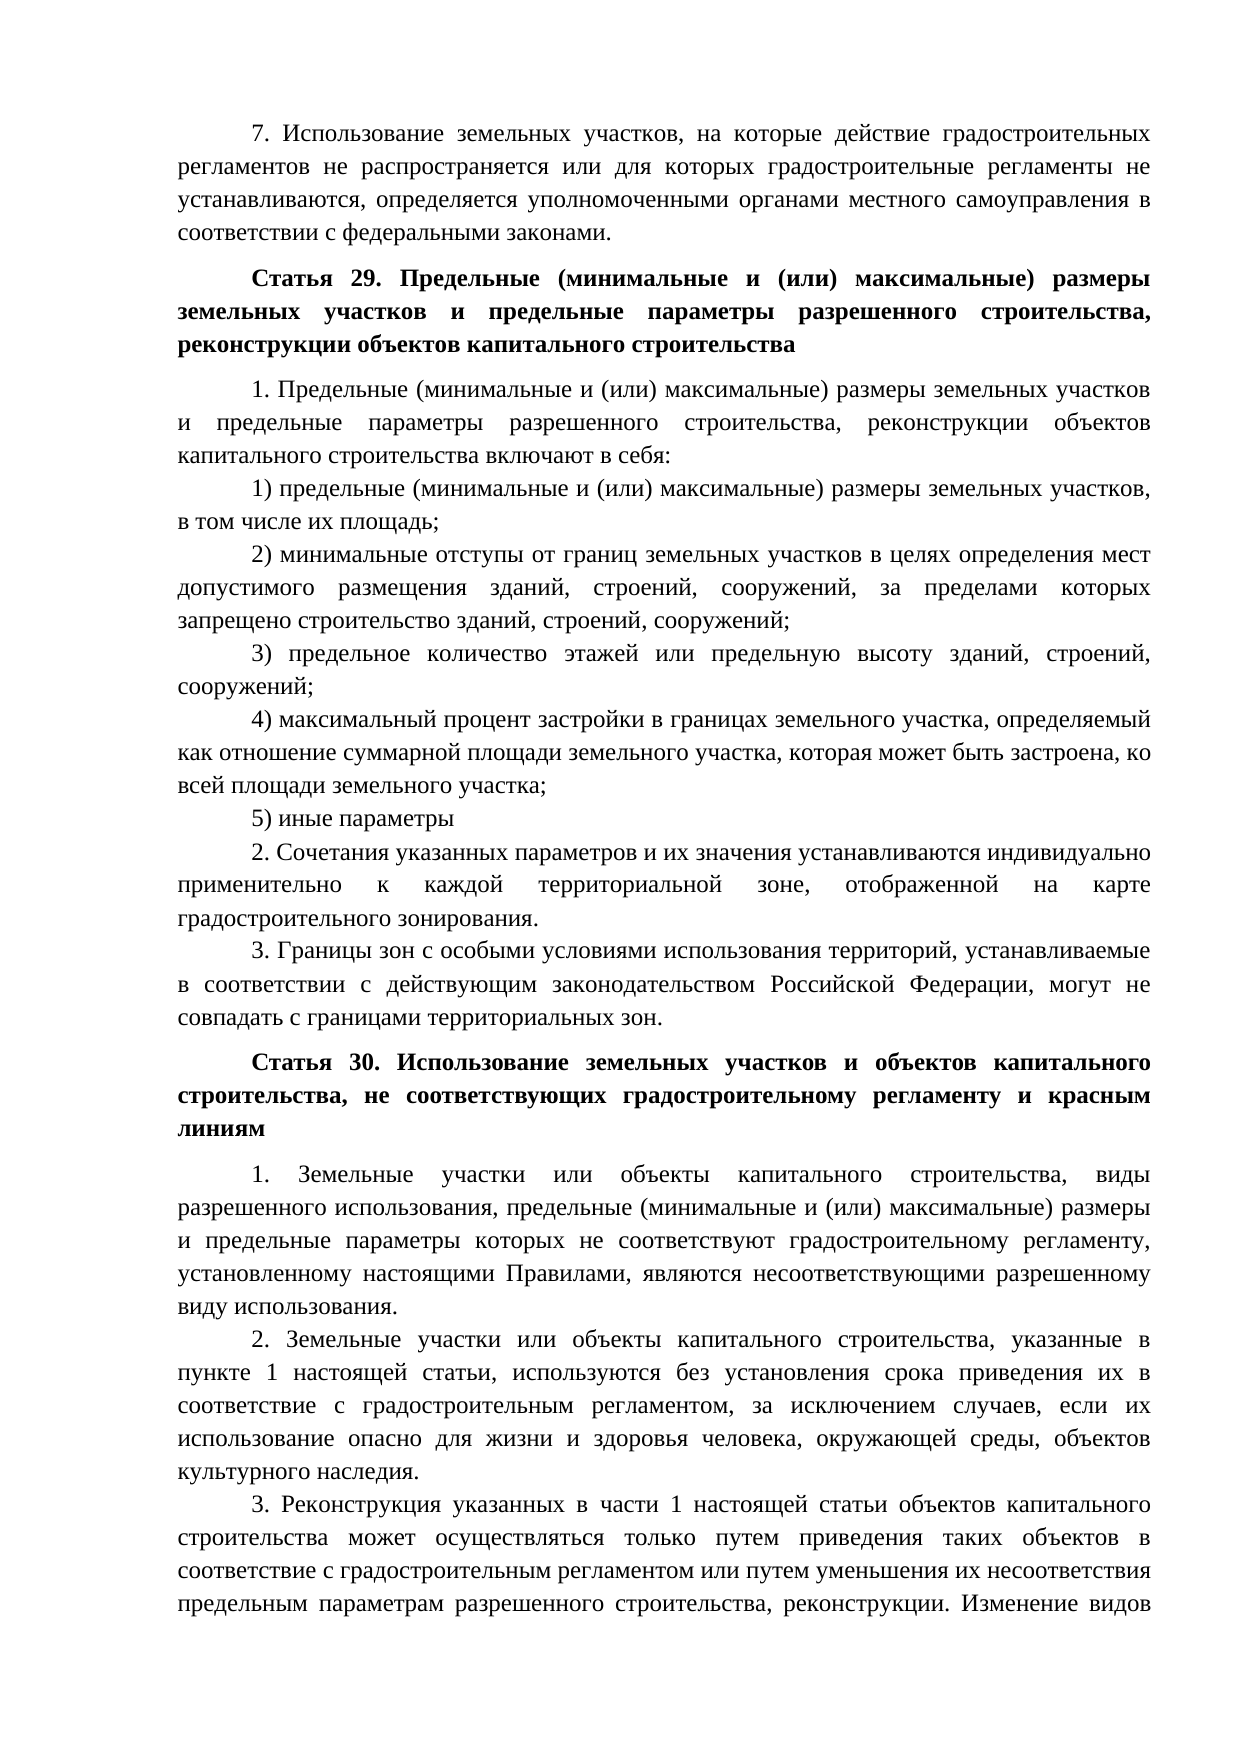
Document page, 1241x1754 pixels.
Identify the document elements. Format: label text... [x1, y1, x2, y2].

text 5) иные параметры [177, 803, 1152, 832]
text 2. Сочетания указанных параметров и их значения устанавливаются индивидуально применительно к каждой территориальной зоне, отображенной на карте градостроительного зонирования. [177, 837, 1152, 931]
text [177, 1489, 1152, 1617]
text 7. Использование земельных участков, на которые действие градостроительных регламентов не распространяется или для которых градостроительные регламенты не устанавливаются, определяется уполномоченными органами местного самоуправления в соответствии с федеральными законами. [177, 118, 1152, 246]
text 1. Земельные участки или объекты капитального строительства, виды разрешенного использования, предельные (минимальные и (или) максимальные) размеры и предельные параметры которых не соответствуют градостроительному регламенту, установленному настоящими Правилами, являются несоответствующими разрешенному виду использования. [177, 1159, 1152, 1319]
text 2) минимальные отступы от границ земельных участков в целях определения мест допустимого размещения зданий, строений, сооружений, за пределами которых запрещено строительство зданий, строений, сооружений; [177, 539, 1152, 634]
text 3. Границы зон с особыми условиями использования территорий, устанавливаемые в соответствии с действующим законодательством Российской Федерации, могут не совпадать с границами территориальных зон. [177, 936, 1152, 1030]
subtitle Статья 29. Предельные (минимальные и (или) максимальные) размеры земельных участков и предельные параметры разрешенного строительства, реконструкции объектов капитального строительства [177, 263, 1152, 357]
text 1) предельные (минимальные и (или) максимальные) размеры земельных участков, в том числе их площадь; [177, 473, 1152, 535]
text 4) максимальный процент застройки в границах земельного участка, определяемый как отношение суммарной площади земельного участка, которая может быть застроена, ко всей площади земельного участка; [177, 704, 1152, 799]
text 3) предельное количество этажей или предельную высоту зданий, строений, сооружений; [177, 638, 1152, 700]
text 1. Предельные (минимальные и (или) максимальные) размеры земельных участков и предельные параметры разрешенного строительства, реконструкции объектов капитального строительства включают в себя: [177, 374, 1152, 469]
text Статья 30. Использование земельных участков и объектов капитального строительства, не соответствующих градостроительному регламенту и красным линиям [177, 1047, 1152, 1142]
text 2. Земельные участки или объекты капитального строительства, указанные в пункте 1 настоящей статьи, используются без установления срока приведения их в соответствие с градостроительным регламентом, за исключением случаев, если их использование опасно для жизни и здоровья человека, окружающей среды, объектов культурного наследия. [177, 1324, 1152, 1485]
